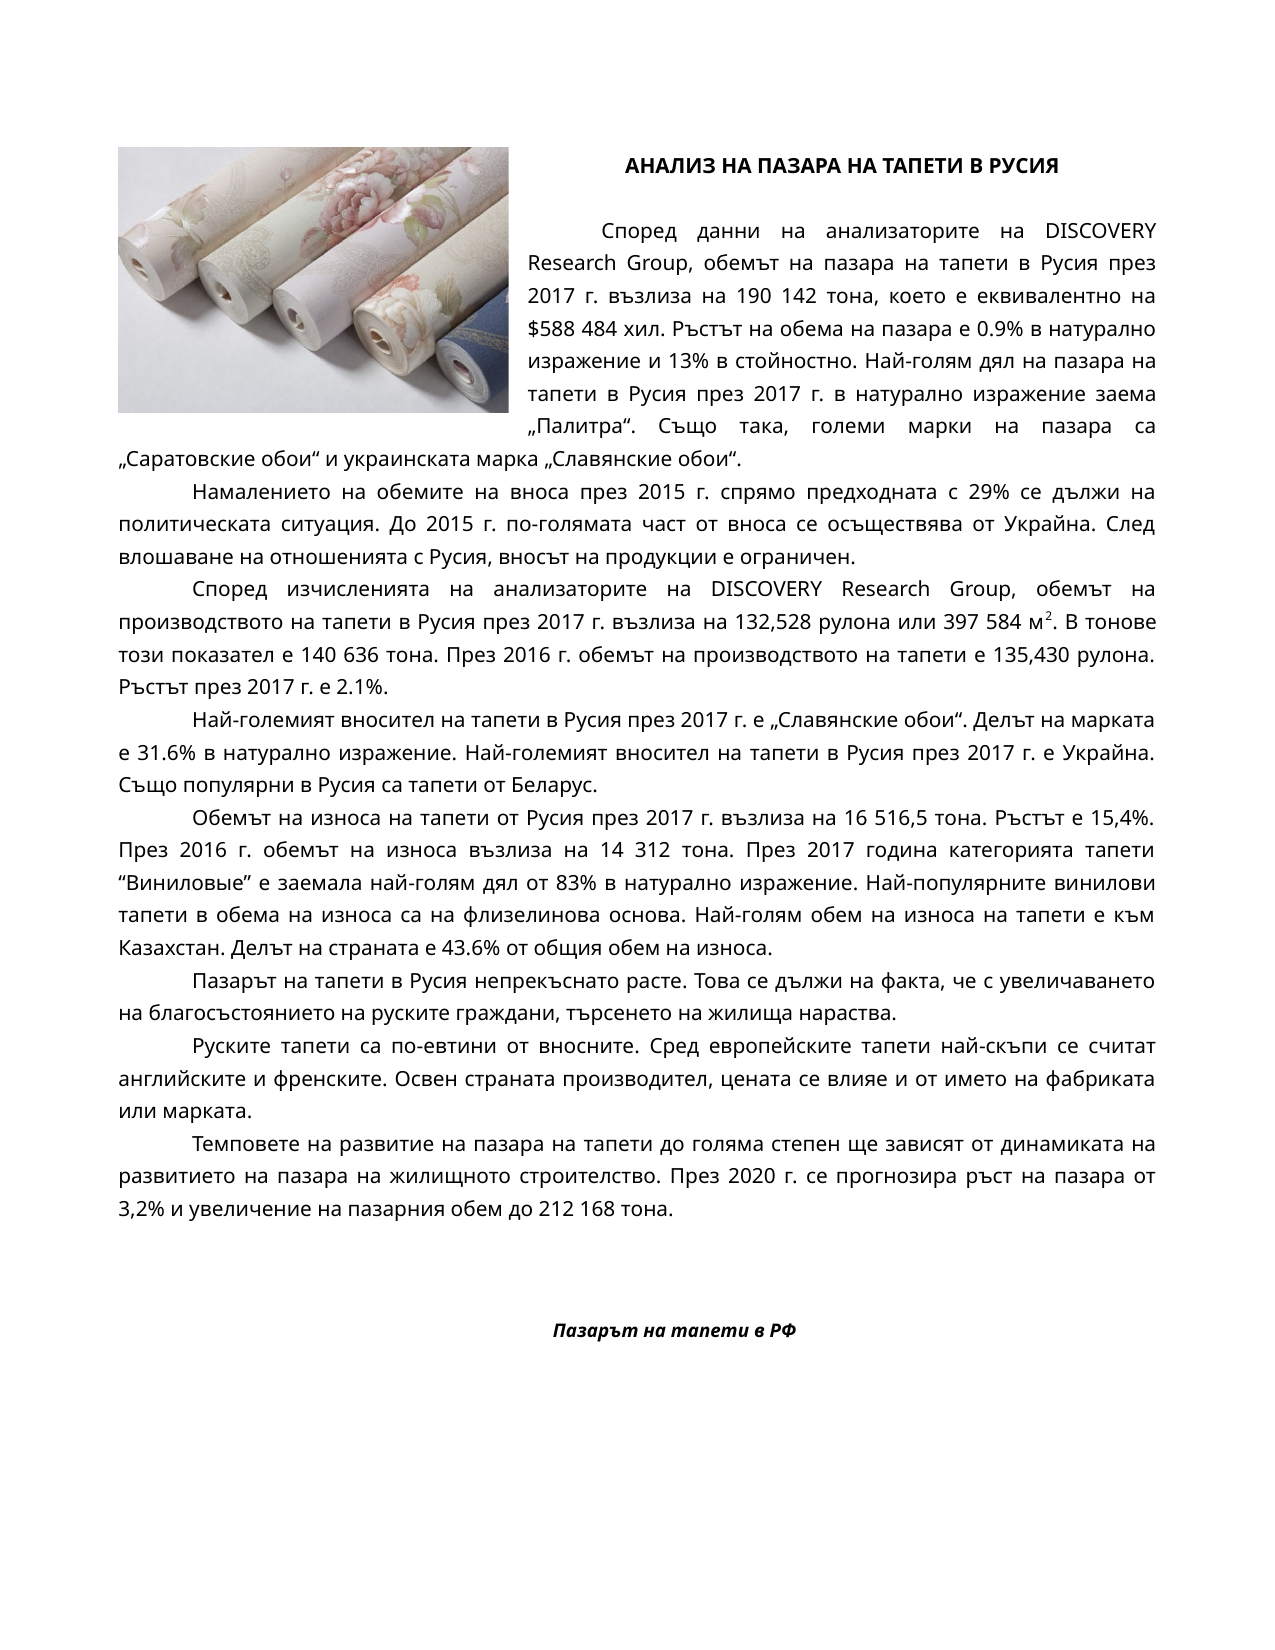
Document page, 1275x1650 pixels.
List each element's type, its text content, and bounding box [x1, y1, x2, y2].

text Пазарът на тапети в Русия непрекъснато расте. Това се дължи на факта, че с увеличаването на благосъстоянието на руските граждани, търсенето на жилища нараства. [118, 966, 1157, 1027]
text Според данни на анализаторите на DISCOVERY Research Group, обемът на пазара на тапети в Русия през 2017 г. възлиза на 190 142 тона, което е еквивалентно на $588 484 хил. Ръстът на обема на пазара е 0.9% в натурално изражение и 13% в стойностно. Най-голям дял на пазара на тапети в Русия през 2017 г. в натурално изражение заема „Палитра“. Също така, големи марки на пазара са „Саратовские обои“ и украинската марка „Славянские обои“. [118, 216, 1157, 473]
text Обемът на износа на тапети от Русия през 2017 г. възлиза на 16 516,5 тона. Ръстът е 15,4%. През 2016 г. обемът на износа възлиза на 14 312 тона. През 2017 година категорията тапети “Виниловые” е заемала най-голям дял от 83% в натурално изражение. Най-популярните винилови тапети в обема на износа са на флизелинова основа. Най-голям обем на износа на тапети е към Казахстан. Делът на страната е 43.6% от общия обем на износа. [118, 803, 1157, 962]
text Според изчисленията на анализаторите на DISCOVERY Research Group, обемът на производството на тапети в Русия през 2017 г. възлиза на 132,528 рулона или 397 584 м2. В тонове този показател е 140 636 тона. През 2016 г. обемът на производството на тапети е 135,430 рулона. Ръстът през 2017 г. е 2.1%. [118, 574, 1157, 701]
text Руските тапети са по-евтини от вносните. Сред европейските тапети най-скъпи се считат английските и френските. Освен страната производител, цената се влияе и от името на фабриката или марката. [118, 1031, 1157, 1125]
text Пазарът на тапети в РФ [118, 1318, 1157, 1343]
picture [118, 147, 509, 413]
text Темповете на развитие на пазара на тапети до голяма степен ще зависят от динамиката на развитието на пазара на жилищното строителство. През 2020 г. се прогнозира ръст на пазара от 3,2% и увеличение на пазарния обем до 212 168 тона. [118, 1129, 1157, 1222]
text Намалението на обемите на вноса през 2015 г. спрямо предходната с 29% се дължи на политическата ситуация. До 2015 г. по-голямата част от вноса се осъществява от Украйна. След влошаване на отношенията с Русия, вносът на продукции е ограничен. [118, 477, 1157, 570]
text АНАЛИЗ НА ПАЗАРА НА ТАПЕТИ В РУСИЯ [509, 151, 1157, 179]
text Най-големият вносител на тапети в Русия през 2017 г. е „Славянские обои“. Делът на марката е 31.6% в натурално изражение. Най-големият вносител на тапети в Русия през 2017 г. е Украйна. Също популярни в Русия са тапети от Беларус. [118, 705, 1157, 799]
